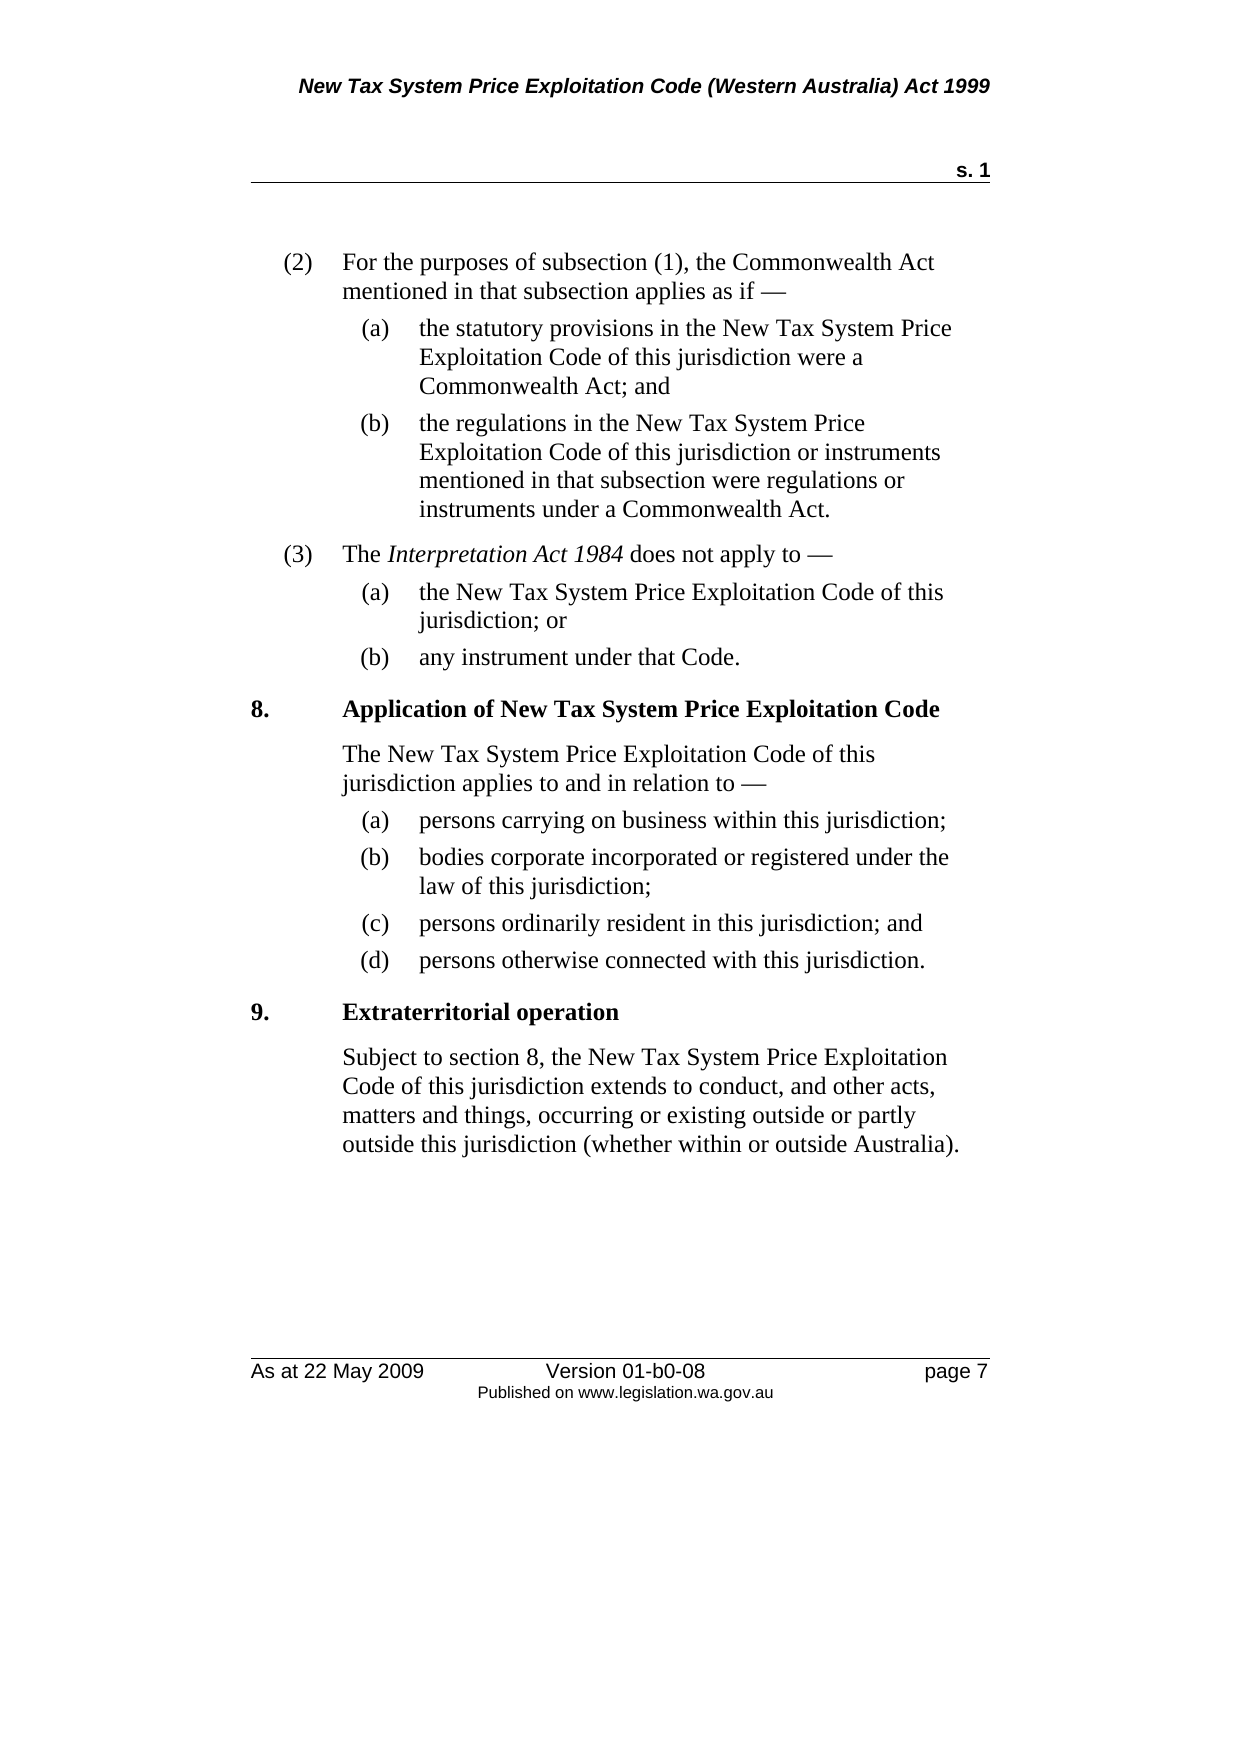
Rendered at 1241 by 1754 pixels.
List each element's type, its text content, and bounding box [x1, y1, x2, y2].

text (b) any instrument under that Code. [251, 642, 990, 671]
subtitle 8. Application of New Tax System Price Exploitation Code [251, 694, 990, 723]
subtitle 9. Extraterritorial operation [251, 997, 990, 1026]
text (a) the statutory provisions in the New Tax System Price Exploitation Code of this jurisdiction were a Commonwealth Act; and [251, 313, 990, 399]
text (c) persons ordinarily resident in this jurisdiction; and [251, 908, 990, 937]
text Subject to section 8, the New Tax System Price Exploitation Code of this jurisdiction extends to conduct, and other acts, matters and things, occurring or existing outside or partly outside this jurisdiction (whether within or outside Australia). [251, 1042, 990, 1157]
text (2) For the purposes of subsection (1), the Commonwealth Act mentioned in that subsection applies as if — [251, 247, 990, 305]
text (a) persons carrying on business within this jurisdiction; [251, 805, 990, 834]
text (a) the New Tax System Price Exploitation Code of this jurisdiction; or [251, 577, 990, 634]
text (3) The Interpretation Act 1984 does not apply to — [251, 539, 990, 568]
text (b) bodies corporate incorporated or registered under the law of this jurisdiction; [251, 842, 990, 900]
text (d) persons otherwise connected with this jurisdiction. [251, 945, 990, 974]
text (b) the regulations in the New Tax System Price Exploitation Code of this jurisdiction or instruments mentioned in that subsection were regulations or instruments under a Commonwealth Act. [251, 408, 990, 523]
text The New Tax System Price Exploitation Code of this jurisdiction applies to and in relation to — [251, 739, 990, 797]
